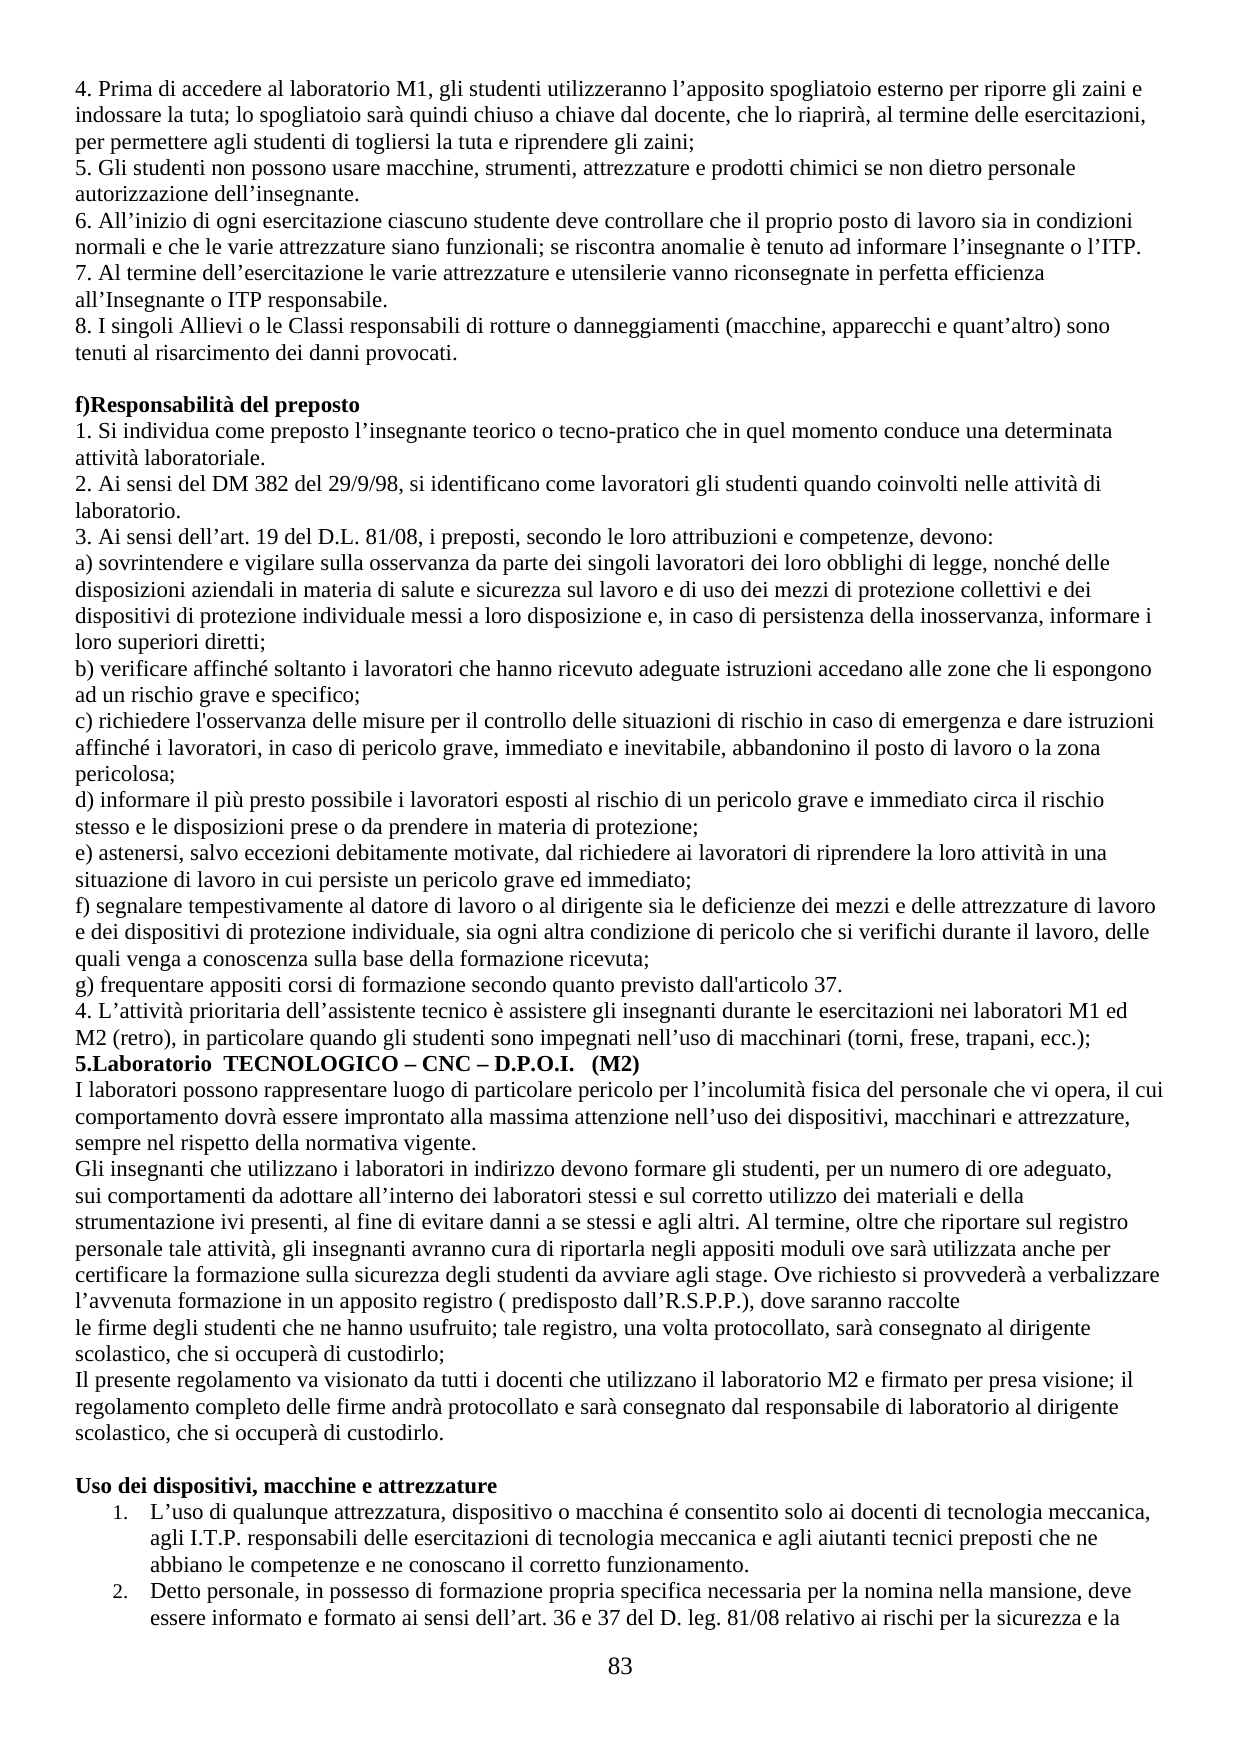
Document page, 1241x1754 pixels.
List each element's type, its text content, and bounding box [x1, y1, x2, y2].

text 4. L’attività prioritaria dell’assistente tecnico è assistere gli insegnanti durante le esercitazioni nei laboratori M1 ed [75, 997, 1165, 1024]
text a) sovrintendere e vigilare sulla osservanza da parte dei singoli lavoratori dei loro obblighi di legge, nonché delle disposizioni aziendali in materia di salute e sicurezza sul lavoro e di uso dei mezzi di protezione collettivi e dei dispositivi di protezione individuale messi a loro disposizione e, in caso di persistenza della inosservanza, informare i loro superiori diretti; [75, 549, 1165, 655]
text 6. All’inizio di ogni esercitazione ciascuno studente deve controllare che il proprio posto di lavoro sia in condizioni normali e che le varie attrezzature siano funzionali; se riscontra anomalie è tenuto ad informare l’insegnante o l’ITP. [75, 207, 1165, 259]
text f) segnalare tempestivamente al datore di lavoro o al dirigente sia le deficienze dei mezzi e delle attrezzature di lavoro e dei dispositivi di protezione individuale, sia ogni altra condizione di pericolo che si verifichi durante il lavoro, delle quali venga a conoscenza sulla base della formazione ricevuta; [75, 892, 1165, 971]
text strumentazione ivi presenti, al fine di evitare danni a se stessi e agli altri. Al termine, oltre che riportare sul registro personale tale attività, gli insegnanti avranno cura di riportarla negli appositi moduli ove sarà utilizzata anche per certificare la formazione sulla sicurezza degli studenti da avviare agli stage. Ove richiesto si provvederà a verbalizzare l’avvenuta formazione in un apposito registro ( predisposto dall’R.S.P.P.), dove saranno raccolte [75, 1208, 1165, 1314]
list L’uso di qualunque attrezzatura, dispositivo o macchina é consentito solo ai docenti di tecnologia meccanica, agli I.T.P. responsabili delle esercitazioni di tecnologia meccanica e agli aiutanti tecnici preposti che ne abbiano le competenze e ne conoscano il corretto funzionamento. [112, 1498, 1165, 1577]
text 8. I singoli Allievi o le Classi responsabili di rotture o danneggiamenti (macchine, apparecchi e quant’altro) sono tenuti al risarcimento dei danni provocati. [75, 312, 1165, 365]
text Gli insegnanti che utilizzano i laboratori in indirizzo devono formare gli studenti, per un numero di ore adeguato, [75, 1156, 1165, 1182]
text 3. Ai sensi dell’art. 19 del D.L. 81/08, i preposti, secondo le loro attribuzioni e competenze, devono: [75, 523, 1165, 549]
text sui comportamenti da adottare all’interno dei laboratori stessi e sul corretto utilizzo dei materiali e della [75, 1182, 1165, 1208]
text I laboratori possono rappresentare luogo di particolare pericolo per l’incolumità fisica del personale che vi opera, il cui comportamento dovrà essere improntato alla massima attenzione nell’uso dei dispositivi, macchinari e attrezzature, sempre nel rispetto della normativa vigente. [75, 1076, 1165, 1156]
text 4. Prima di accedere al laboratorio M1, gli studenti utilizzeranno l’apposito spogliatoio esterno per riporre gli zaini e indossare la tuta; lo spogliatoio sarà quindi chiuso a chiave dal docente, che lo riaprirà, al termine delle esercitazioni, per permettere agli studenti di togliersi la tuta e riprendere gli zaini; [75, 75, 1165, 154]
text g) frequentare appositi corsi di formazione secondo quanto previsto dall'articolo 37. [75, 971, 1165, 997]
text f)Responsabilità del preposto [75, 391, 1165, 418]
text c) richiedere l'osservanza delle misure per il controllo delle situazioni di rischio in caso di emergenza e dare istruzioni affinché i lavoratori, in caso di pericolo grave, immediato e inevitabile, abbandonino il posto di lavoro o la zona pericolosa; [75, 707, 1165, 787]
text 7. Al termine dell’esercitazione le varie attrezzature e utensilerie vanno riconsegnate in perfetta efficienza all’Insegnante o ITP responsabile. [75, 259, 1165, 312]
text 1. Si individua come preposto l’insegnante teorico o tecno-pratico che in quel momento conduce una determinata attività laboratoriale. [75, 418, 1165, 470]
text Uso dei dispositivi, macchine e attrezzature [75, 1472, 1165, 1498]
text Il presente regolamento va visionato da tutti i docenti che utilizzano il laboratorio M2 e firmato per presa visione; il regolamento completo delle firme andrà protocollato e sarà consegnato dal responsabile di laboratorio al dirigente scolastico, che si occuperà di custodirlo. [75, 1366, 1165, 1445]
text 2. Ai sensi del DM 382 del 29/9/98, si identificano come lavoratori gli studenti quando coinvolti nelle attività di laboratorio. [75, 470, 1165, 523]
text d) informare il più presto possibile i lavoratori esposti al rischio di un pericolo grave e immediato circa il rischio stesso e le disposizioni prese o da prendere in materia di protezione; [75, 787, 1165, 839]
subtitle 5.Laboratorio TECNOLOGICO – CNC – D.P.O.I. (M2) [75, 1050, 1165, 1076]
text M2 (retro), in particolare quando gli studenti sono impegnati nell’uso di macchinari (torni, frese, trapani, ecc.); [75, 1024, 1165, 1050]
text scolastico, che si occuperà di custodirlo; [75, 1340, 1165, 1366]
text le firme degli studenti che ne hanno usufruito; tale registro, una volta protocollato, sarà consegnato al dirigente [75, 1314, 1165, 1340]
text e) astenersi, salvo eccezioni debitamente motivate, dal richiedere ai lavoratori di riprendere la loro attività in una situazione di lavoro in cui persiste un pericolo grave ed immediato; [75, 839, 1165, 892]
text b) verificare affinché soltanto i lavoratori che hanno ricevuto adeguate istruzioni accedano alle zone che li espongono ad un rischio grave e specifico; [75, 655, 1165, 707]
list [112, 1577, 1165, 1630]
text 5. Gli studenti non possono usare macchine, strumenti, attrezzature e prodotti chimici se non dietro personale autorizzazione dell’insegnante. [75, 154, 1165, 207]
